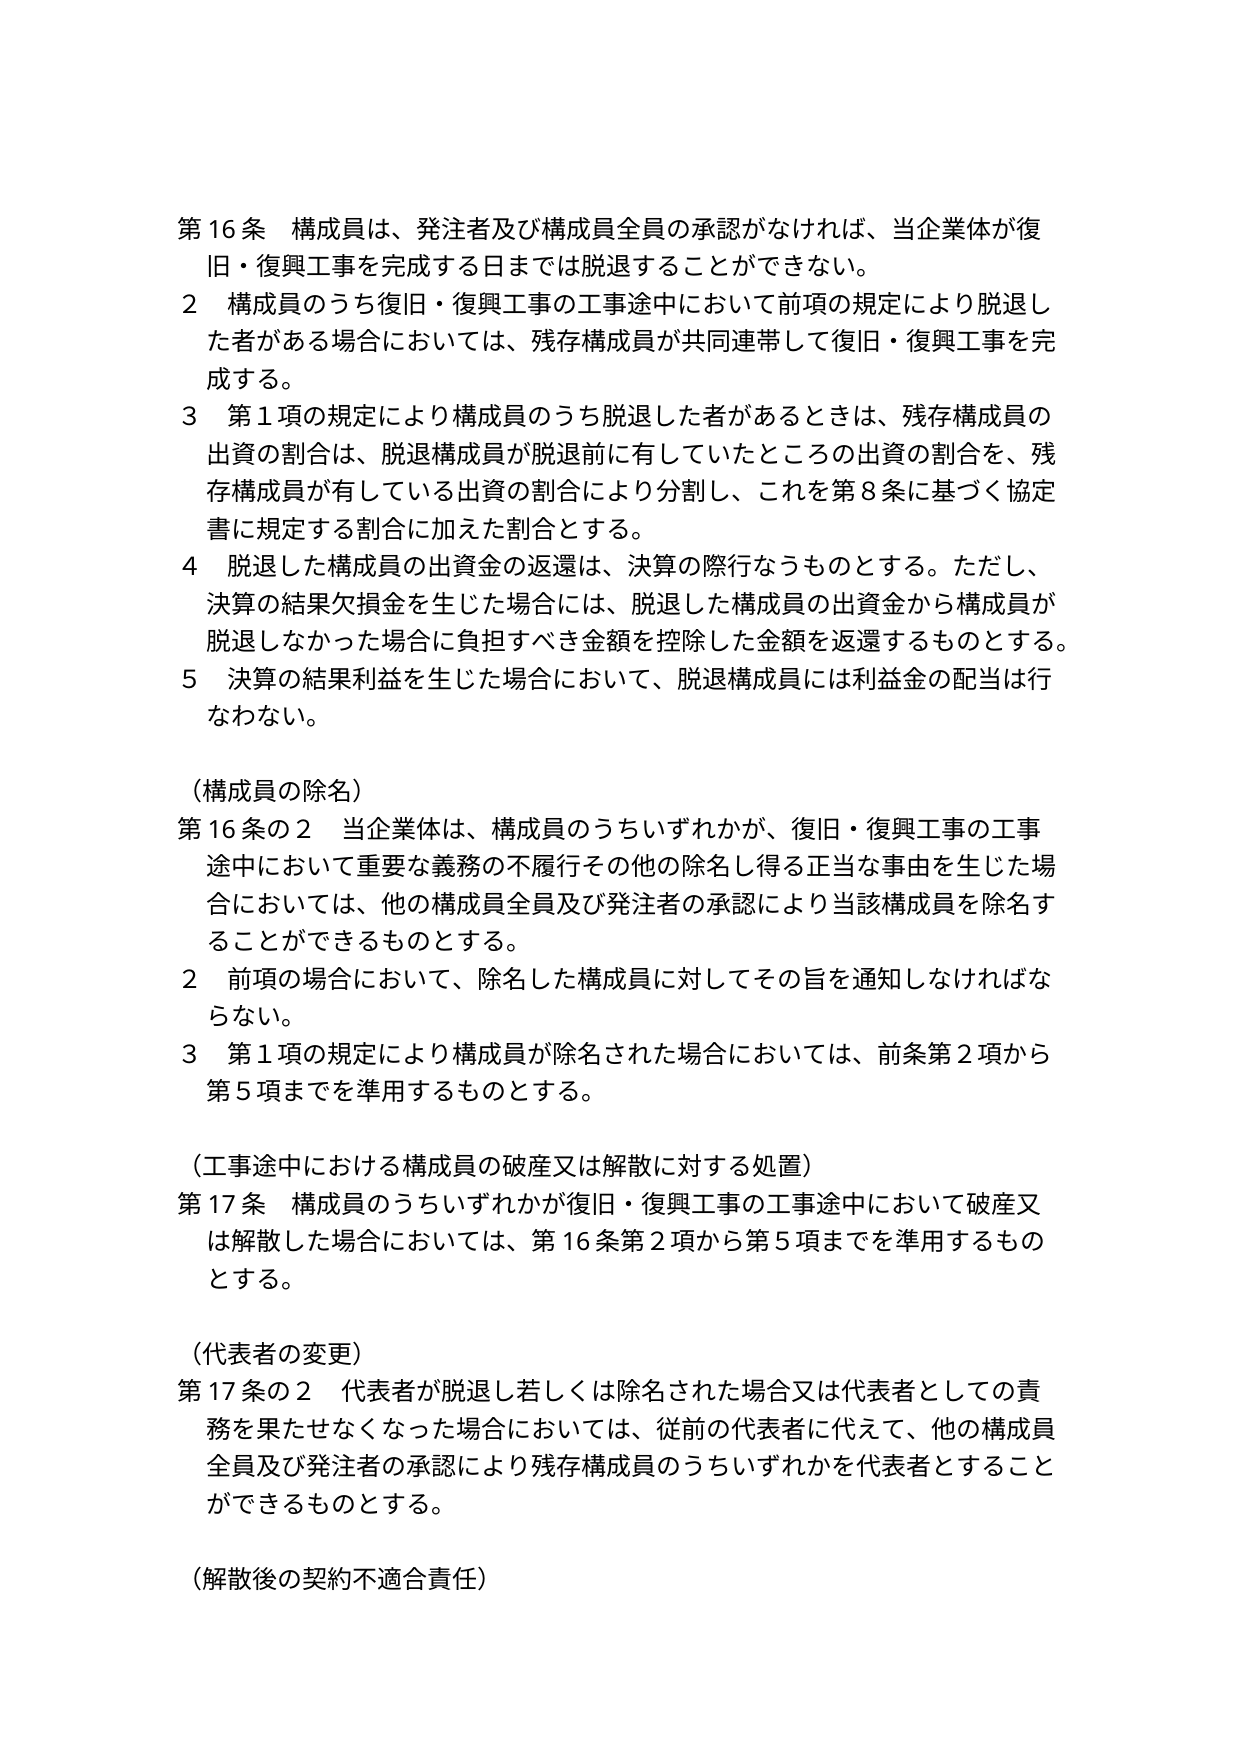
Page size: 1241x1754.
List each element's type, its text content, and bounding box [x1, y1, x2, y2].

text ５ 決算の結果利益を生じた場合において、脱退構成員には利益金の配当は行なわない。 [177, 659, 1063, 734]
text ３ 第１項の規定により構成員のうち脱退した者があるときは、残存構成員の出資の割合は、脱退構成員が脱退前に有していたところの出資の割合を、残存構成員が有している出資の割合により分割し、これを第８条に基づく協定書に規定する割合に加えた割合とする。 [177, 396, 1063, 546]
text ２ 構成員のうち復旧・復興工事の工事途中において前項の規定により脱退した者がある場合においては、残存構成員が共同連帯して復旧・復興工事を完成する。 [177, 284, 1063, 396]
text 第16条の２ 当企業体は、構成員のうちいずれかが、復旧・復興工事の工事途中において重要な義務の不履行その他の除名し得る正当な事由を生じた場合においては、他の構成員全員及び発注者の承認により当該構成員を除名することができるものとする。 [177, 809, 1063, 959]
text ２ 前項の場合において、除名した構成員に対してその旨を通知しなければならない。 [177, 959, 1063, 1034]
text ３ 第１項の規定により構成員が除名された場合においては、前条第２項から第５項までを準用するものとする。 [177, 1034, 1063, 1109]
text （工事途中における構成員の破産又は解散に対する処置） [177, 1146, 1063, 1184]
text ４ 脱退した構成員の出資金の返還は、決算の際行なうものとする。ただし、決算の結果欠損金を生じた場合には、脱退した構成員の出資金から構成員が脱退しなかった場合に負担すべき金額を控除した金額を返還するものとする。 [177, 546, 1063, 659]
text 第17条の２ 代表者が脱退し若しくは除名された場合又は代表者としての責務を果たせなくなった場合においては、従前の代表者に代えて、他の構成員全員及び発注者の承認により残存構成員のうちいずれかを代表者とすることができるものとする。 [177, 1371, 1063, 1521]
text 第16条 構成員は、発注者及び構成員全員の承認がなければ、当企業体が復旧・復興工事を完成する日までは脱退することができない。 [177, 209, 1063, 284]
text 第17条 構成員のうちいずれかが復旧・復興工事の工事途中において破産又は解散した場合においては、第16条第２項から第５項までを準用するものとする。 [177, 1184, 1063, 1296]
text （解散後の契約不適合責任） [177, 1559, 1063, 1596]
text （構成員の除名） [177, 771, 1063, 809]
text （代表者の変更） [177, 1334, 1063, 1371]
